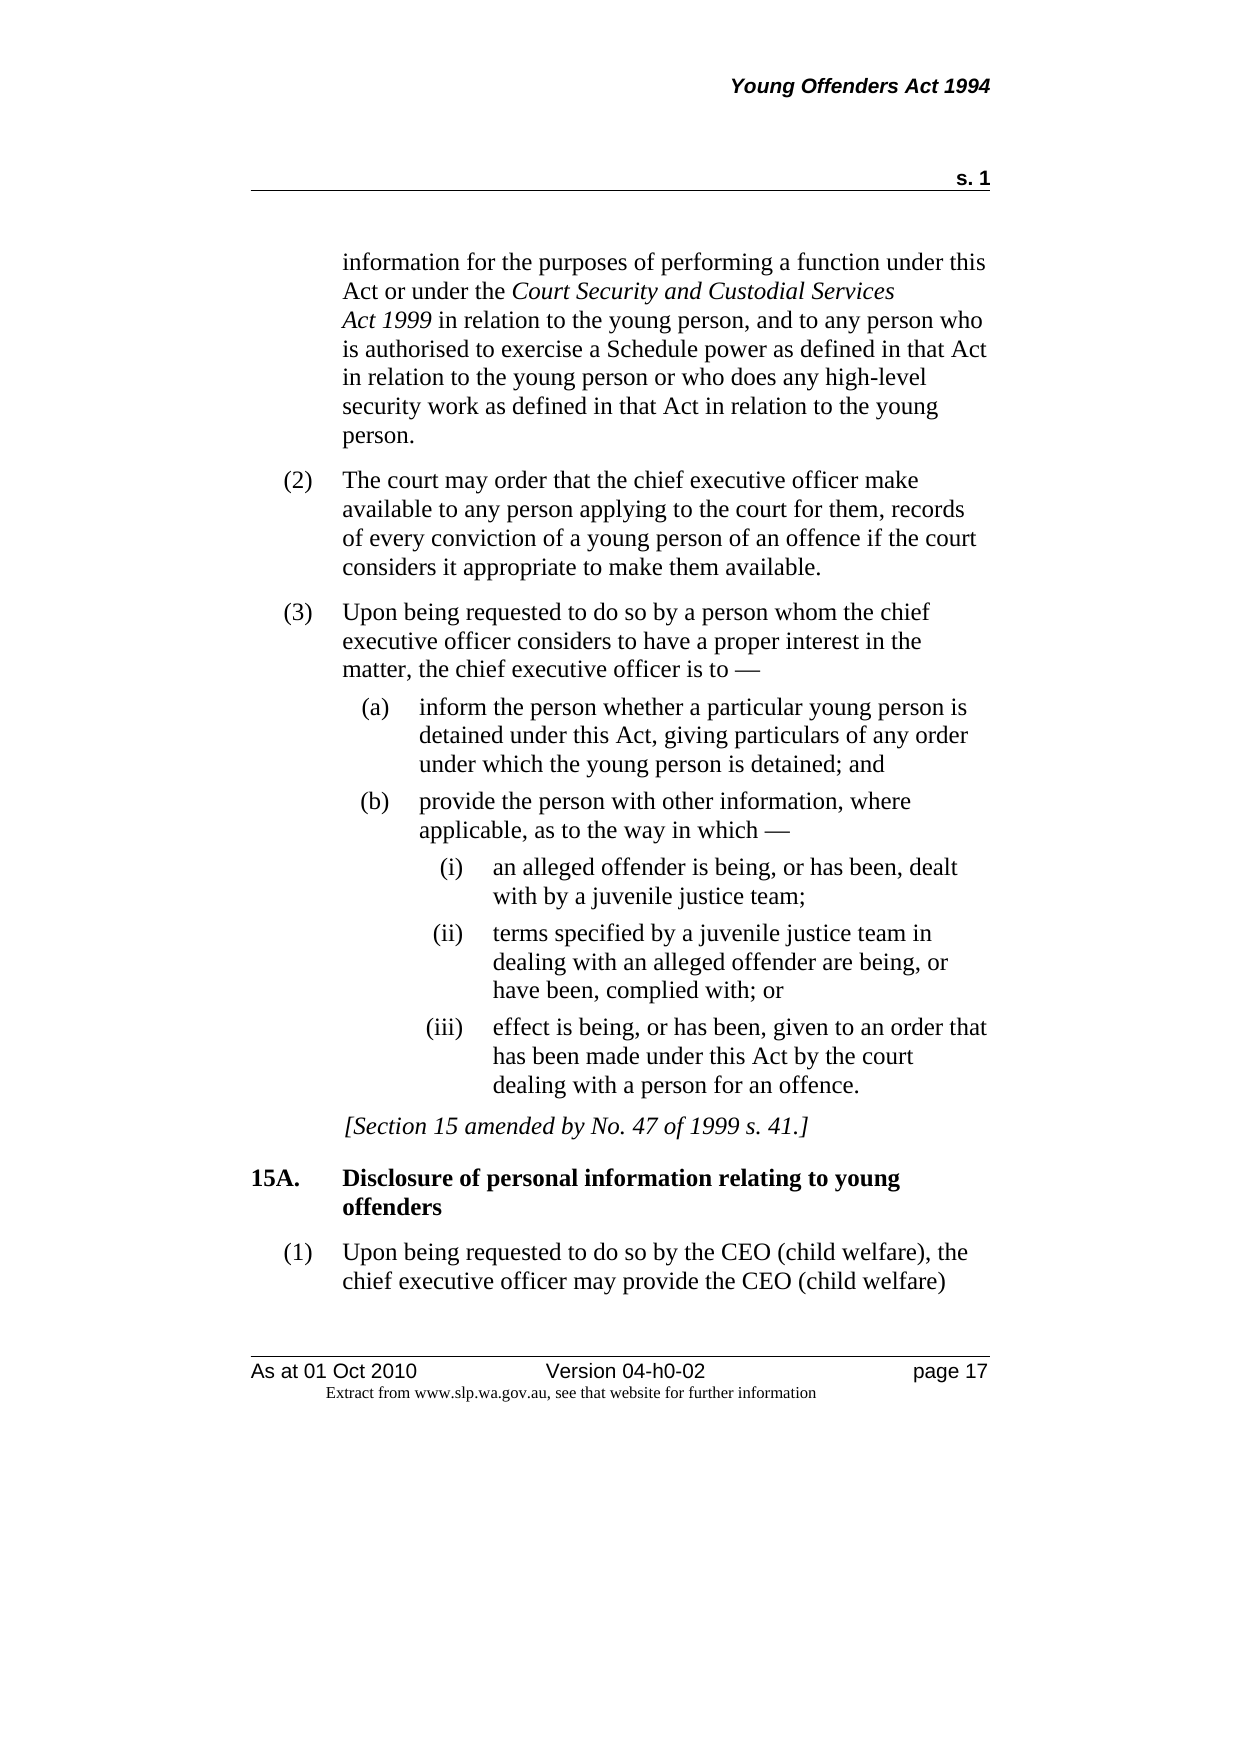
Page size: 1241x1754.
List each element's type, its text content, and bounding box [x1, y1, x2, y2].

text (3) Upon being requested to do so by a person whom the chief executive officer considers to have a proper interest in the matter, the chief executive officer is to — [251, 597, 990, 683]
subtitle 15A. Disclosure of personal information relating to young offenders [251, 1163, 990, 1220]
text (b) provide the person with other information, where applicable, as to the way in which — [251, 786, 990, 844]
text [Section 15 amended by No. 47 of 1999 s. 41.] [251, 1111, 990, 1140]
text (ii) terms specified by a juvenile justice team in dealing with an alleged offender are being, or have been, complied with; or [251, 918, 990, 1004]
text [251, 1237, 990, 1294]
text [251, 247, 990, 449]
text (a) inform the person whether a particular young person is detained under this Act, giving particulars of any order under which the young person is detained; and [251, 692, 990, 778]
text (iii) effect is being, or has been, given to an order that has been made under this Act by the court dealing with a person for an offence. [251, 1012, 990, 1099]
text (2) The court may order that the chief executive officer make available to any person applying to the court for them, records of every conviction of a young person of an offence if the court considers it appropriate to make them available. [251, 465, 990, 580]
text (i) an alleged offender is being, or has been, dealt with by a juvenile justice team; [251, 852, 990, 909]
